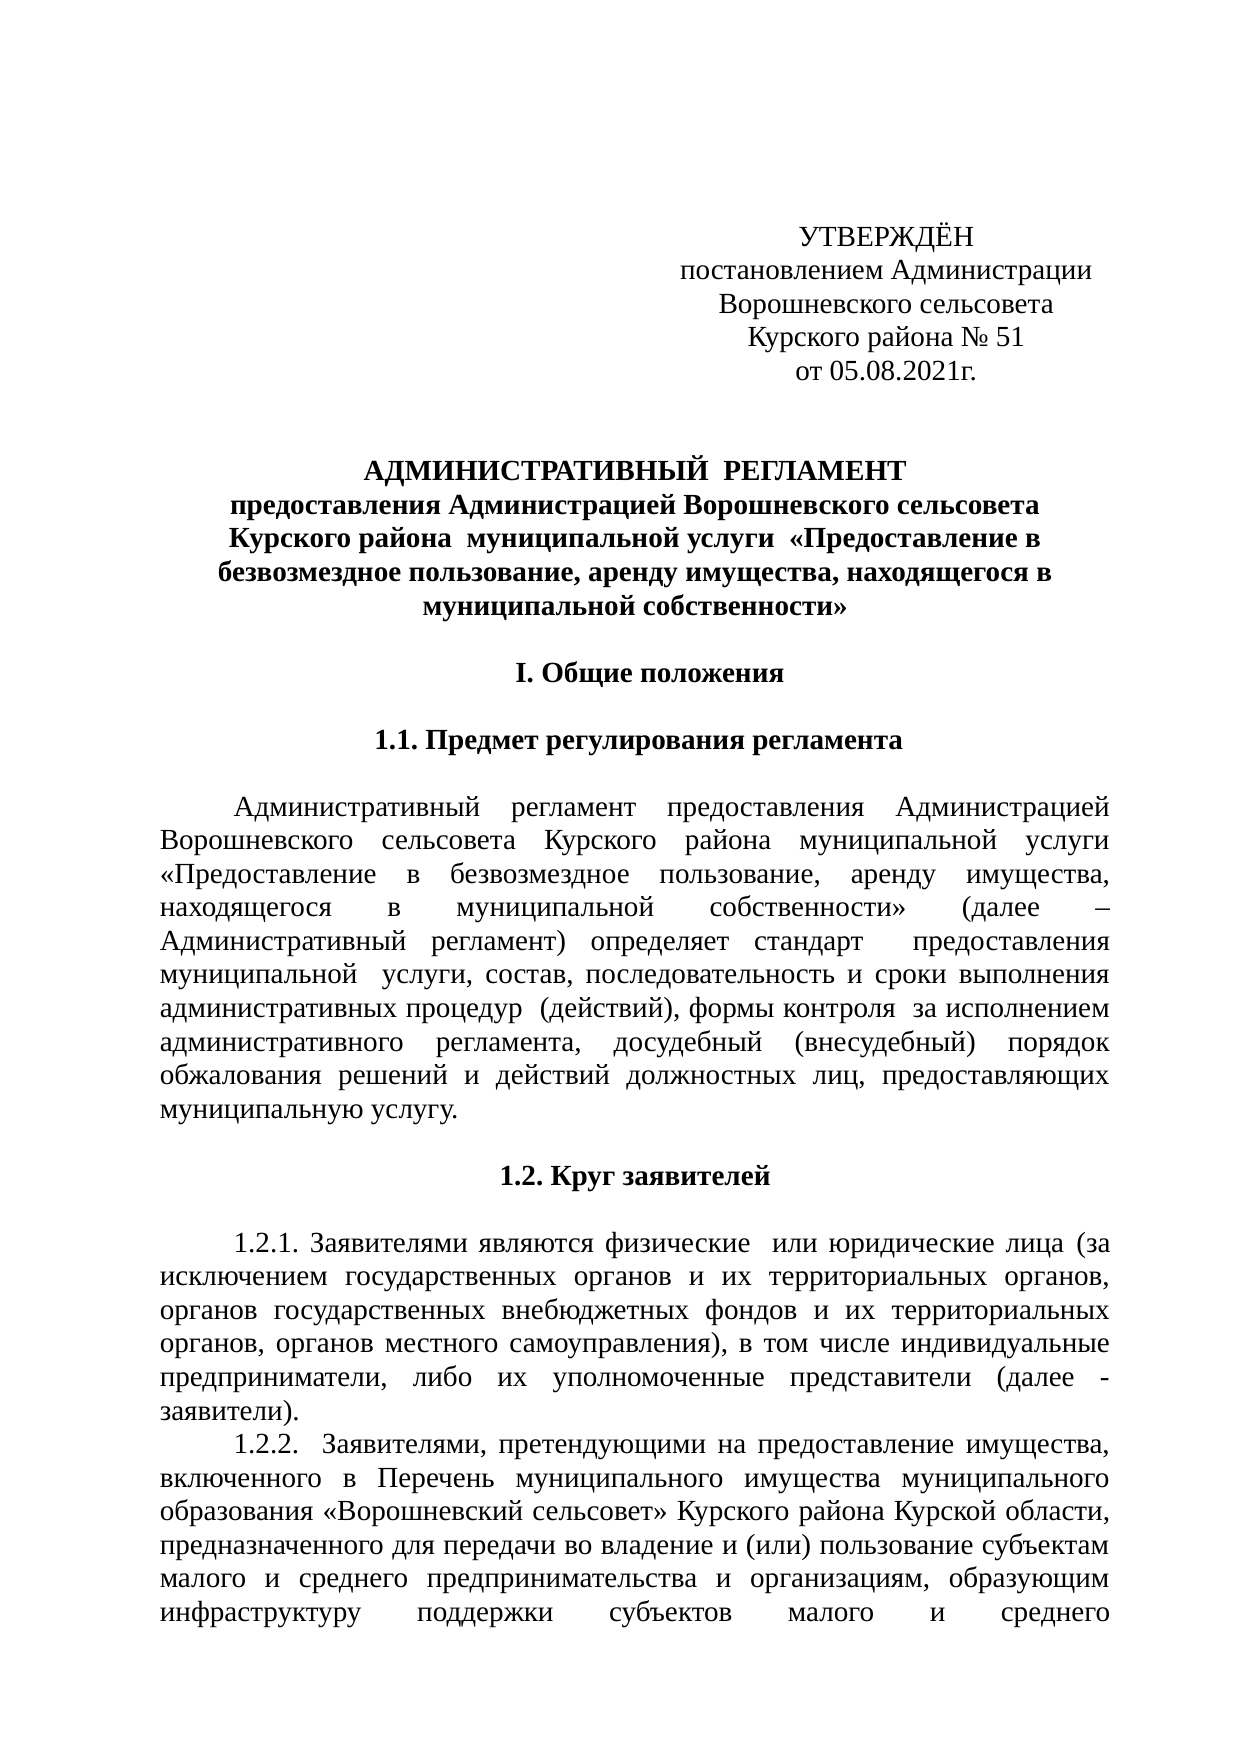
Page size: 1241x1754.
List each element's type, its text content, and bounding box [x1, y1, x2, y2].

text I. Общие положения [159, 655, 1110, 688]
text 1.2. Круг заявителей [159, 1158, 1110, 1191]
text Ворошневского сельсовета Курского района № 51 [662, 286, 1110, 353]
text Курского района муниципальной услуги «Предоставление в безвозмездное пользование, аренду имущества, находящегося в муниципальной собственности» [159, 521, 1110, 621]
text 1.1. Предмет регулирования регламента [159, 722, 1110, 755]
text УТВЕРЖДЁН [662, 219, 1110, 252]
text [159, 1426, 1110, 1627]
text от 05.08.2021г. [662, 353, 1110, 386]
text постановлением Администрации [662, 252, 1110, 286]
text 1.2.1. Заявителями являются физические или юридические лица (за исключением государственных органов и их территориальных органов, органов государственных внебюджетных фондов и их территориальных органов, органов местного самоуправления), в том числе индивидуальные предприниматели, либо их уполномоченные представители (далее - заявители). [159, 1225, 1110, 1426]
text Административный регламент предоставления Администрацией Ворошневского сельсовета Курского района муниципальной услуги «Предоставление в безвозмездное пользование, аренду имущества, находящегося в муниципальной собственности» (далее – Административный регламент) определяет стандарт предоставления муниципальной услуги, состав, последовательность и сроки выполнения административных процедур (действий), формы контроля за исполнением административного регламента, досудебный (внесудебный) порядок обжалования решений и действий должностных лиц, предоставляющих муниципальную услугу. [159, 789, 1110, 1124]
text предоставления Администрацией Ворошневского сельсовета [159, 487, 1110, 521]
text АДМИНИСТРАТИВНЫЙ РЕГЛАМЕНТ [159, 453, 1110, 487]
